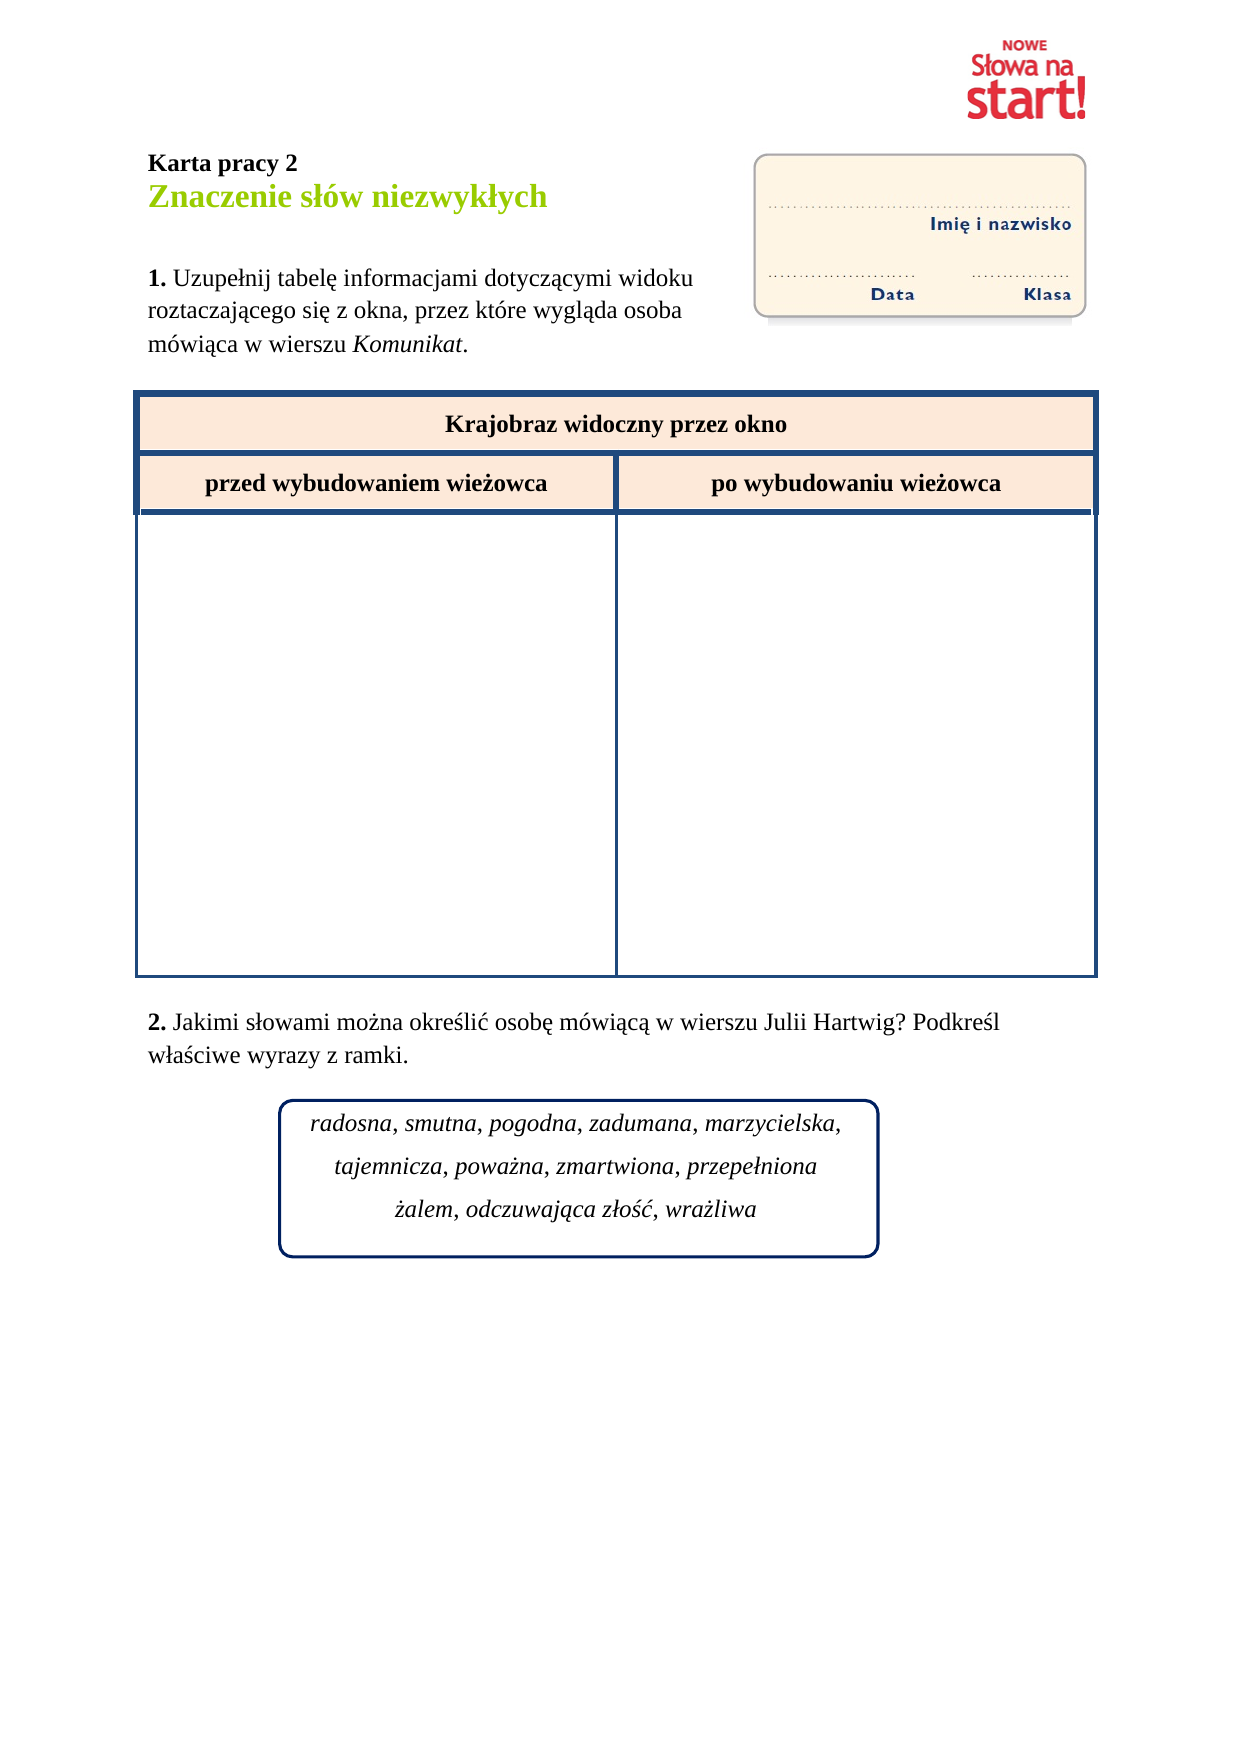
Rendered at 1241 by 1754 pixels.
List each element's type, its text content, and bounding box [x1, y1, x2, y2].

text 1. Uzupełnij tabelę informacjami dotyczącymi widoku roztaczającego się z okna, przez które wygląda osoba mówiąca w wierszu Komunikat. [148, 263, 1093, 357]
text Znaczenie słów niezwykłych [148, 176, 743, 215]
text Karta pracy 2 [148, 148, 743, 176]
table_cell po wybudowaniu wieżowca [619, 456, 1093, 508]
picture [743, 147, 1094, 329]
table_header Krajobraz widoczny przez okno [140, 397, 1093, 449]
table_cell [618, 509, 1094, 975]
picture [967, 40, 1085, 119]
table_cell [138, 509, 615, 975]
text 2. Jakimi słowami można określić osobę mówiącą w wierszu Julii Hartwig? Podkreśl właściwe wyrazy z ramki. [148, 1007, 1093, 1069]
table_cell przed wybudowaniem wieżowca [140, 456, 613, 508]
